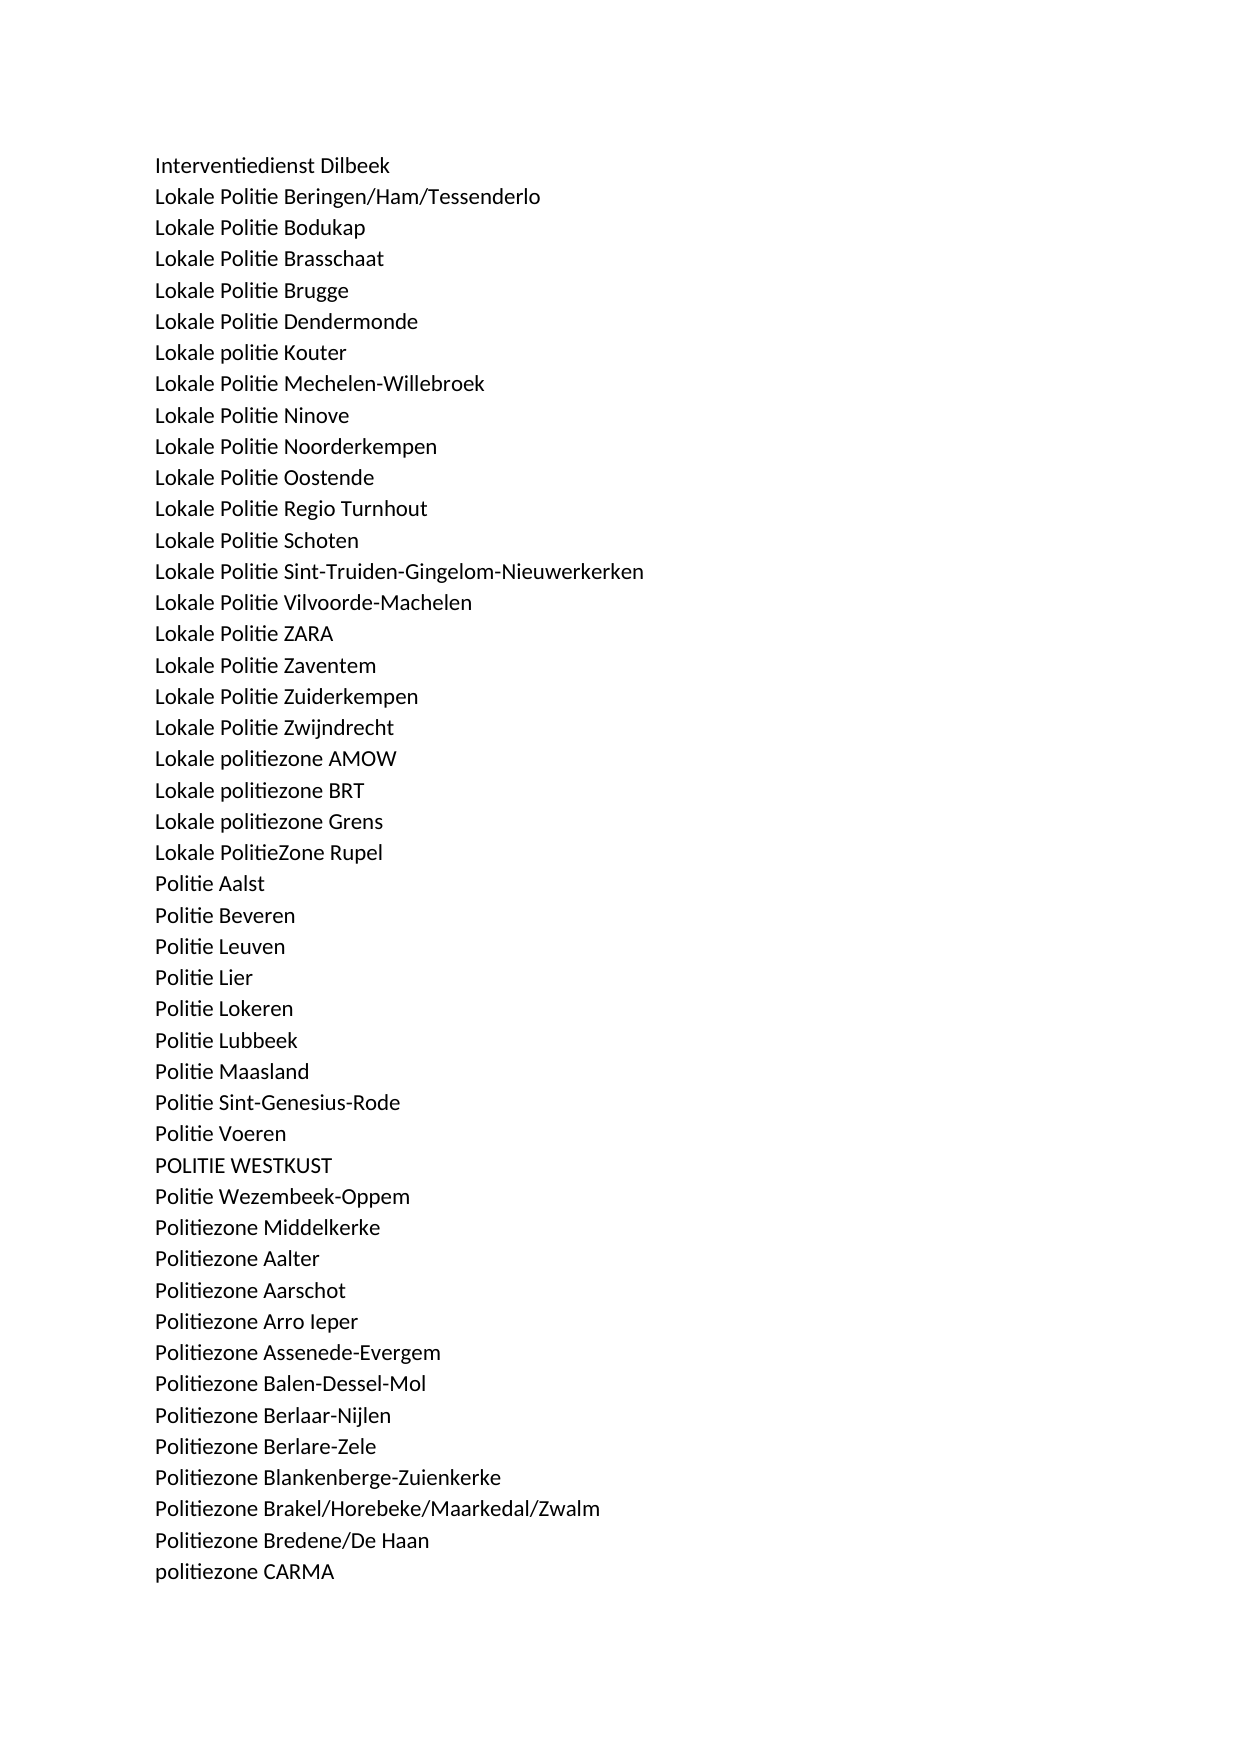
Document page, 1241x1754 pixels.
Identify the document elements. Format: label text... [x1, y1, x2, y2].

table_cell Lokale Politie Dendermonde [148, 304, 846, 335]
table_cell Politiezone Balen-Dessel-Mol [148, 1366, 846, 1398]
table_cell Lokale Politie Noorderkempen [148, 429, 846, 460]
table_cell Lokale Politie Beringen/Ham/Tessenderlo [148, 179, 846, 210]
table_cell POLITIE WESTKUST [148, 1148, 846, 1179]
table_cell Lokale Politie Ninove [148, 398, 846, 429]
table_cell Politie Maasland [148, 1054, 846, 1085]
table_cell Politiezone Middelkerke [148, 1210, 846, 1241]
table_cell Lokale Politie Sint-Truiden-Gingelom-Nieuwerkerken [148, 554, 846, 585]
table_cell Lokale Politie Regio Turnhout [148, 491, 846, 523]
table_cell Politie Leuven [148, 929, 846, 960]
table_cell Lokale Politie ZARA [148, 616, 846, 648]
table_cell Lokale Politie Brasschaat [148, 241, 846, 273]
table_cell Lokale politiezone AMOW [148, 741, 846, 773]
table_cell Lokale Politie Schoten [148, 523, 846, 554]
table_cell Politie Lier [148, 960, 846, 991]
table_cell Politiezone Blankenberge-Zuienkerke [148, 1460, 846, 1491]
table_header Interventiedienst Dilbeek [148, 148, 846, 179]
table_cell Lokale Politie Zaventem [148, 648, 846, 679]
table_cell Politiezone Aarschot [148, 1273, 846, 1304]
table_cell Politiezone Bredene/De Haan [148, 1523, 846, 1554]
table_cell Politie Lokeren [148, 991, 846, 1023]
table_cell Lokale politiezone BRT [148, 773, 846, 804]
table_cell Lokale politie Kouter [148, 335, 846, 366]
table_cell Politie Beveren [148, 898, 846, 929]
table_cell Lokale Politie Bodukap [148, 210, 846, 241]
table_cell Politiezone Arro Ieper [148, 1304, 846, 1335]
table_cell Lokale PolitieZone Rupel [148, 835, 846, 866]
table_cell Politiezone Assenede-Evergem [148, 1335, 846, 1366]
table_cell Politie Sint-Genesius-Rode [148, 1085, 846, 1116]
table_cell Lokale Politie Zwijndrecht [148, 710, 846, 741]
table_cell Politie Aalst [148, 866, 846, 898]
table_cell Lokale Politie Zuiderkempen [148, 679, 846, 710]
table_cell Lokale politiezone Grens [148, 804, 846, 835]
table_cell Politiezone Brakel/Horebeke/Maarkedal/Zwalm [148, 1491, 846, 1523]
table_cell Politie Lubbeek [148, 1023, 846, 1054]
table_cell Politiezone Berlare-Zele [148, 1429, 846, 1460]
table_cell Politie Voeren [148, 1116, 846, 1148]
table_cell Lokale Politie Oostende [148, 460, 846, 491]
table_cell Politie Wezembeek-Oppem [148, 1179, 846, 1210]
table_cell Lokale Politie Mechelen-Willebroek [148, 366, 846, 398]
table_cell politiezone CARMA [148, 1554, 846, 1585]
table_cell Lokale Politie Brugge [148, 273, 846, 304]
table_cell Politiezone Aalter [148, 1241, 846, 1273]
table_cell Lokale Politie Vilvoorde-Machelen [148, 585, 846, 616]
table_cell Politiezone Berlaar-Nijlen [148, 1398, 846, 1429]
